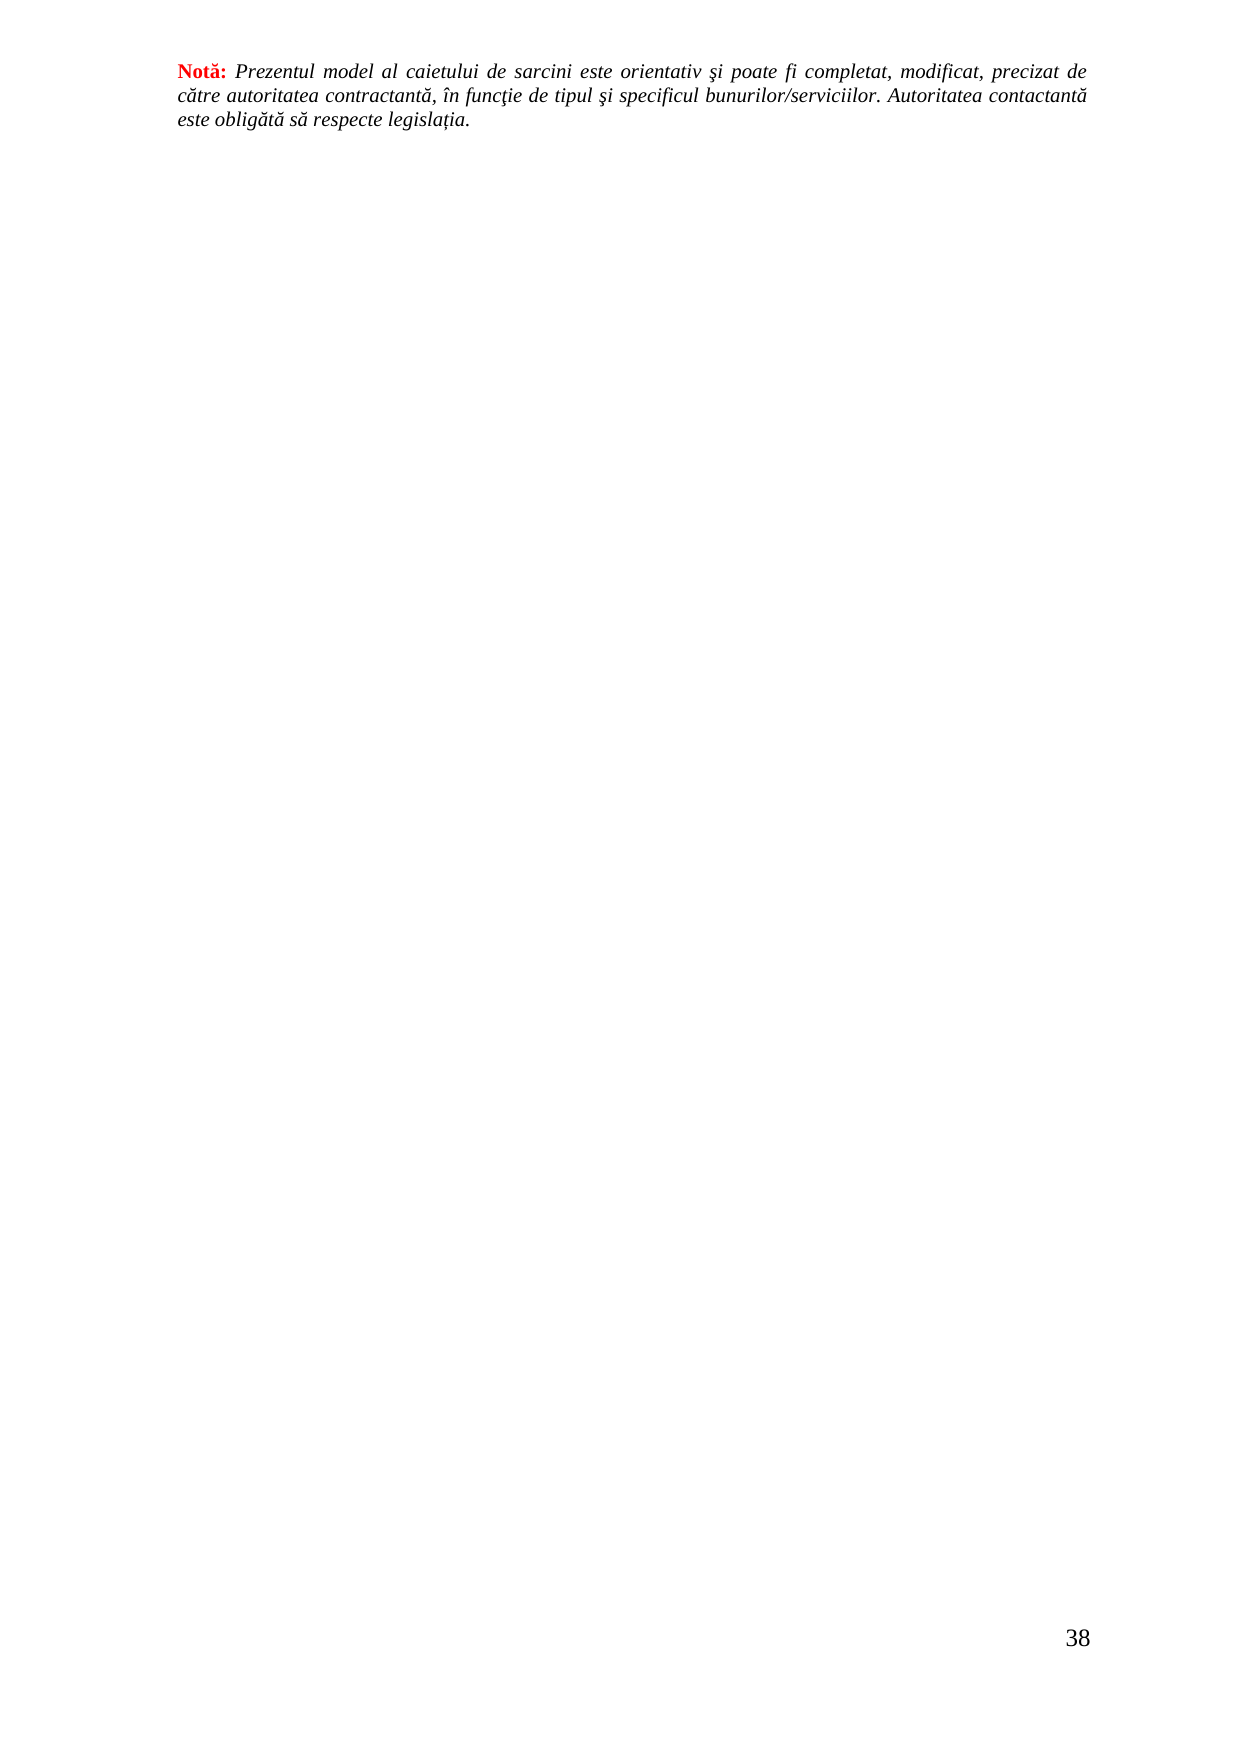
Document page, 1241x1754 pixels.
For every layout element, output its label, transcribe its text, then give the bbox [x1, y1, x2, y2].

text Notă: Prezentul model al caietului de sarcini este orientativ şi poate fi completat, modificat, precizat de către autoritatea contractantă, în funcţie de tipul şi specificul bunurilor/serviciilor. Autoritatea contactantă este obligătă să respecte legislația. [177, 59, 1090, 131]
